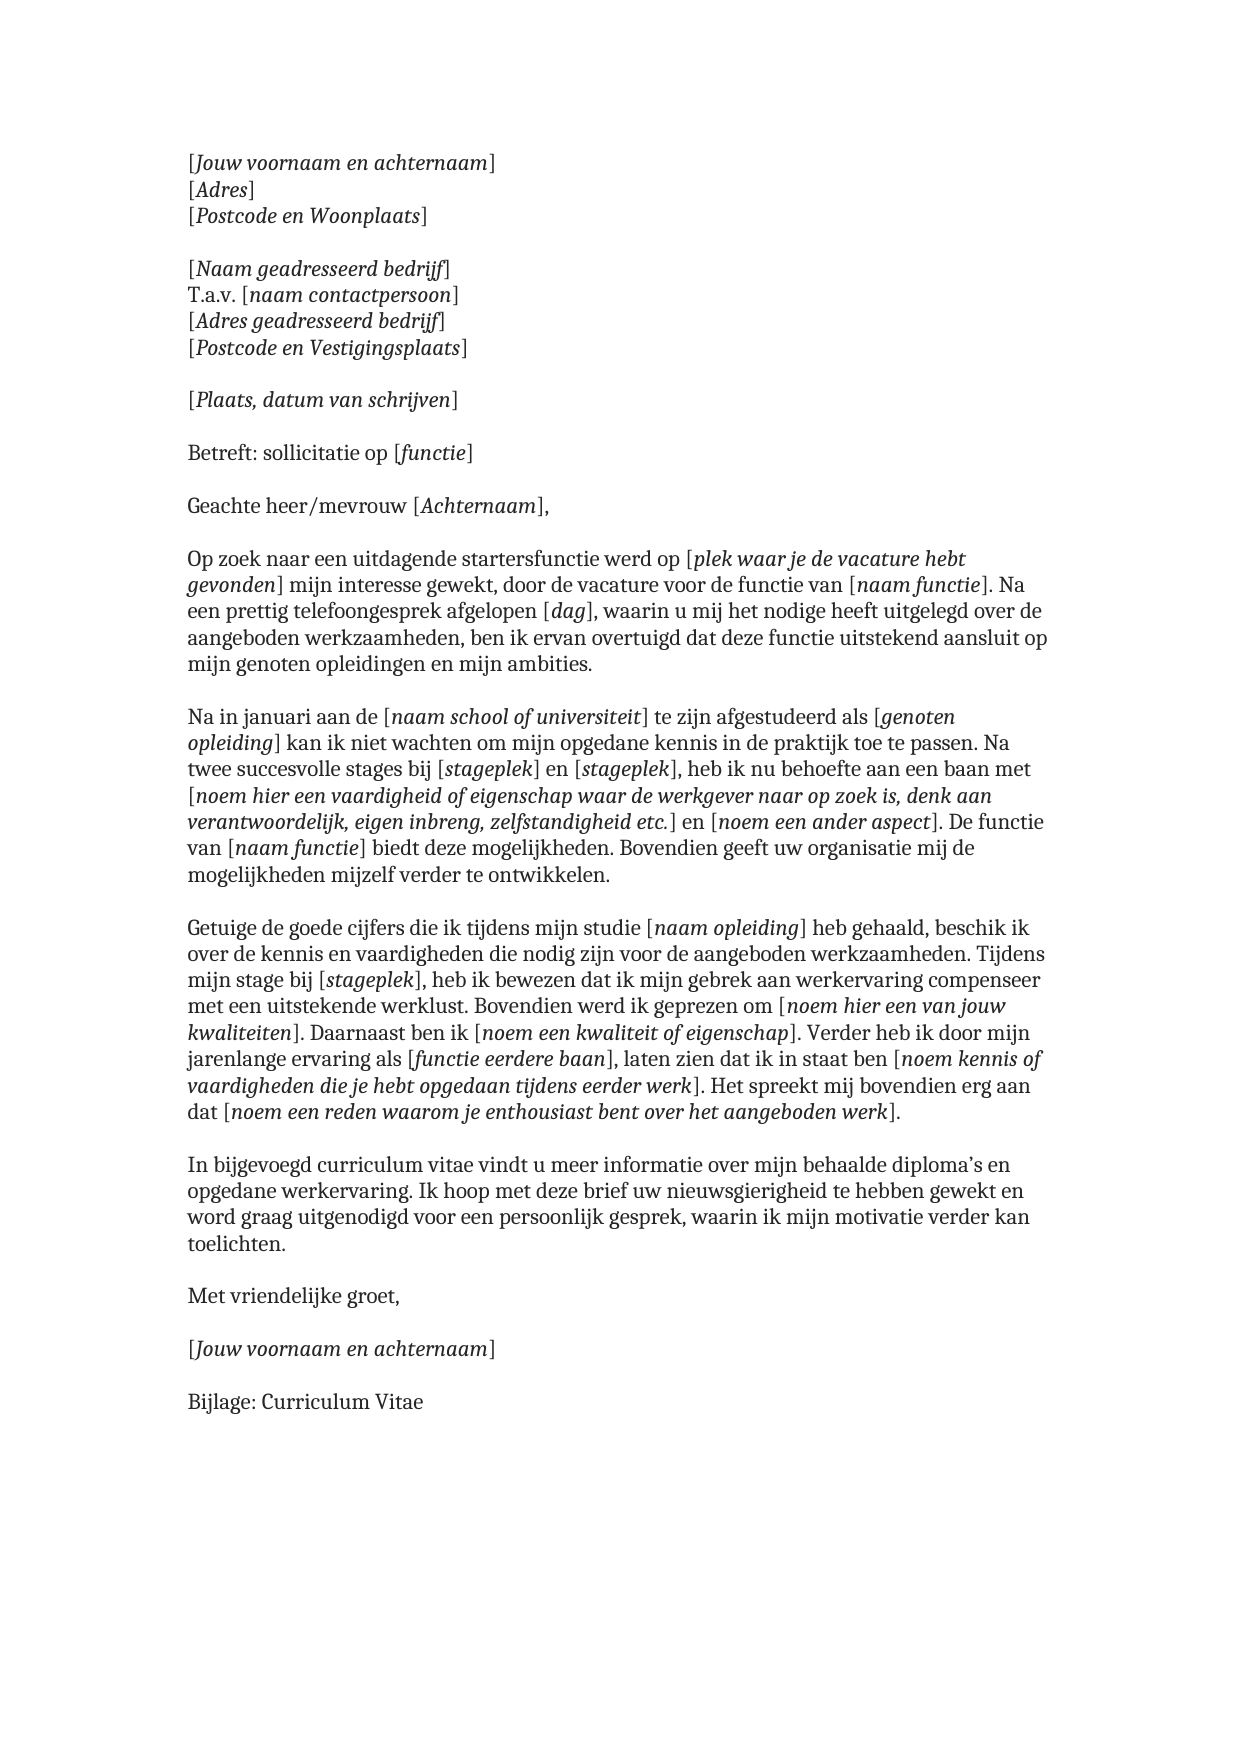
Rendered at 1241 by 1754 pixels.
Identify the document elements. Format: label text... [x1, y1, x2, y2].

text T.a.v. [naam contactpersoon] [187, 282, 1053, 308]
text [Naam geadresseerd bedrijf] [187, 255, 1053, 282]
text [Plaats, datum van schrijven] [187, 387, 1053, 413]
text [Jouw voornaam en achternaam] [187, 1336, 1053, 1362]
text Bijlage: Curriculum Vitae [187, 1389, 1053, 1415]
text [Adres geadresseerd bedrijf] [187, 308, 1053, 334]
text [Postcode en Vestigingsplaats] [187, 334, 1053, 361]
text Betreft: sollicitatie op [functie] [187, 440, 1053, 466]
text [Jouw voornaam en achternaam] [187, 150, 1053, 176]
text Met vriendelijke groet, [187, 1283, 1053, 1309]
text Getuige de goede cijfers die ik tijdens mijn studie [naam opleiding] heb gehaald, beschik ik over de kennis en vaardigheden die nodig zijn voor de aangeboden werkzaamheden. Tijdens mijn stage bij [stageplek], heb ik bewezen dat ik mijn gebrek aan werkervaring compenseer met een uitstekende werklust. Bovendien werd ik geprezen om [noem hier een van jouw kwaliteiten]. Daarnaast ben ik [noem een kwaliteit of eigenschap]. Verder heb ik door mijn jarenlange ervaring als [functie eerdere baan], laten zien dat ik in staat ben [noem kennis of vaardigheden die je hebt opgedaan tijdens eerder werk]. Het spreekt mij bovendien erg aan dat [noem een reden waarom je enthousiast bent over het aangeboden werk]. [187, 914, 1053, 1125]
text Op zoek naar een uitdagende startersfunctie werd op [plek waar je de vacature hebt gevonden] mijn interesse gewekt, door de vacature voor de functie van [naam functie]. Na een prettig telefoongesprek afgelopen [dag], waarin u mij het nodige heeft uitgelegd over de aangeboden werkzaamheden, ben ik ervan overtuigd dat deze functie uitstekend aansluit op mijn genoten opleidingen en mijn ambities. [187, 545, 1053, 677]
text Na in januari aan de [naam school of universiteit] te zijn afgestudeerd als [genoten opleiding] kan ik niet wachten om mijn opgedane kennis in de praktijk toe te passen. Na twee succesvolle stages bij [stageplek] en [stageplek], heb ik nu behoefte aan een baan met [noem hier een vaardigheid of eigenschap waar de werkgever naar op zoek is, denk aan verantwoordelijk, eigen inbreng, zelfstandigheid etc.] en [noem een ander aspect]. De functie van [naam functie] biedt deze mogelijkheden. Bovendien geeft uw organisatie mij de mogelijkheden mijzelf verder te ontwikkelen. [187, 703, 1053, 888]
text [Adres] [187, 176, 1053, 203]
text [Postcode en Woonplaats] [187, 203, 1053, 229]
text In bijgevoegd curriculum vitae vindt u meer informatie over mijn behaalde diploma’s en opgedane werkervaring. Ik hoop met deze brief uw nieuwsgierigheid te hebben gewekt en word graag uitgenodigd voor een persoonlijk gesprek, waarin ik mijn motivatie verder kan toelichten. [187, 1151, 1053, 1257]
text Geachte heer/mevrouw [Achternaam], [187, 493, 1053, 519]
